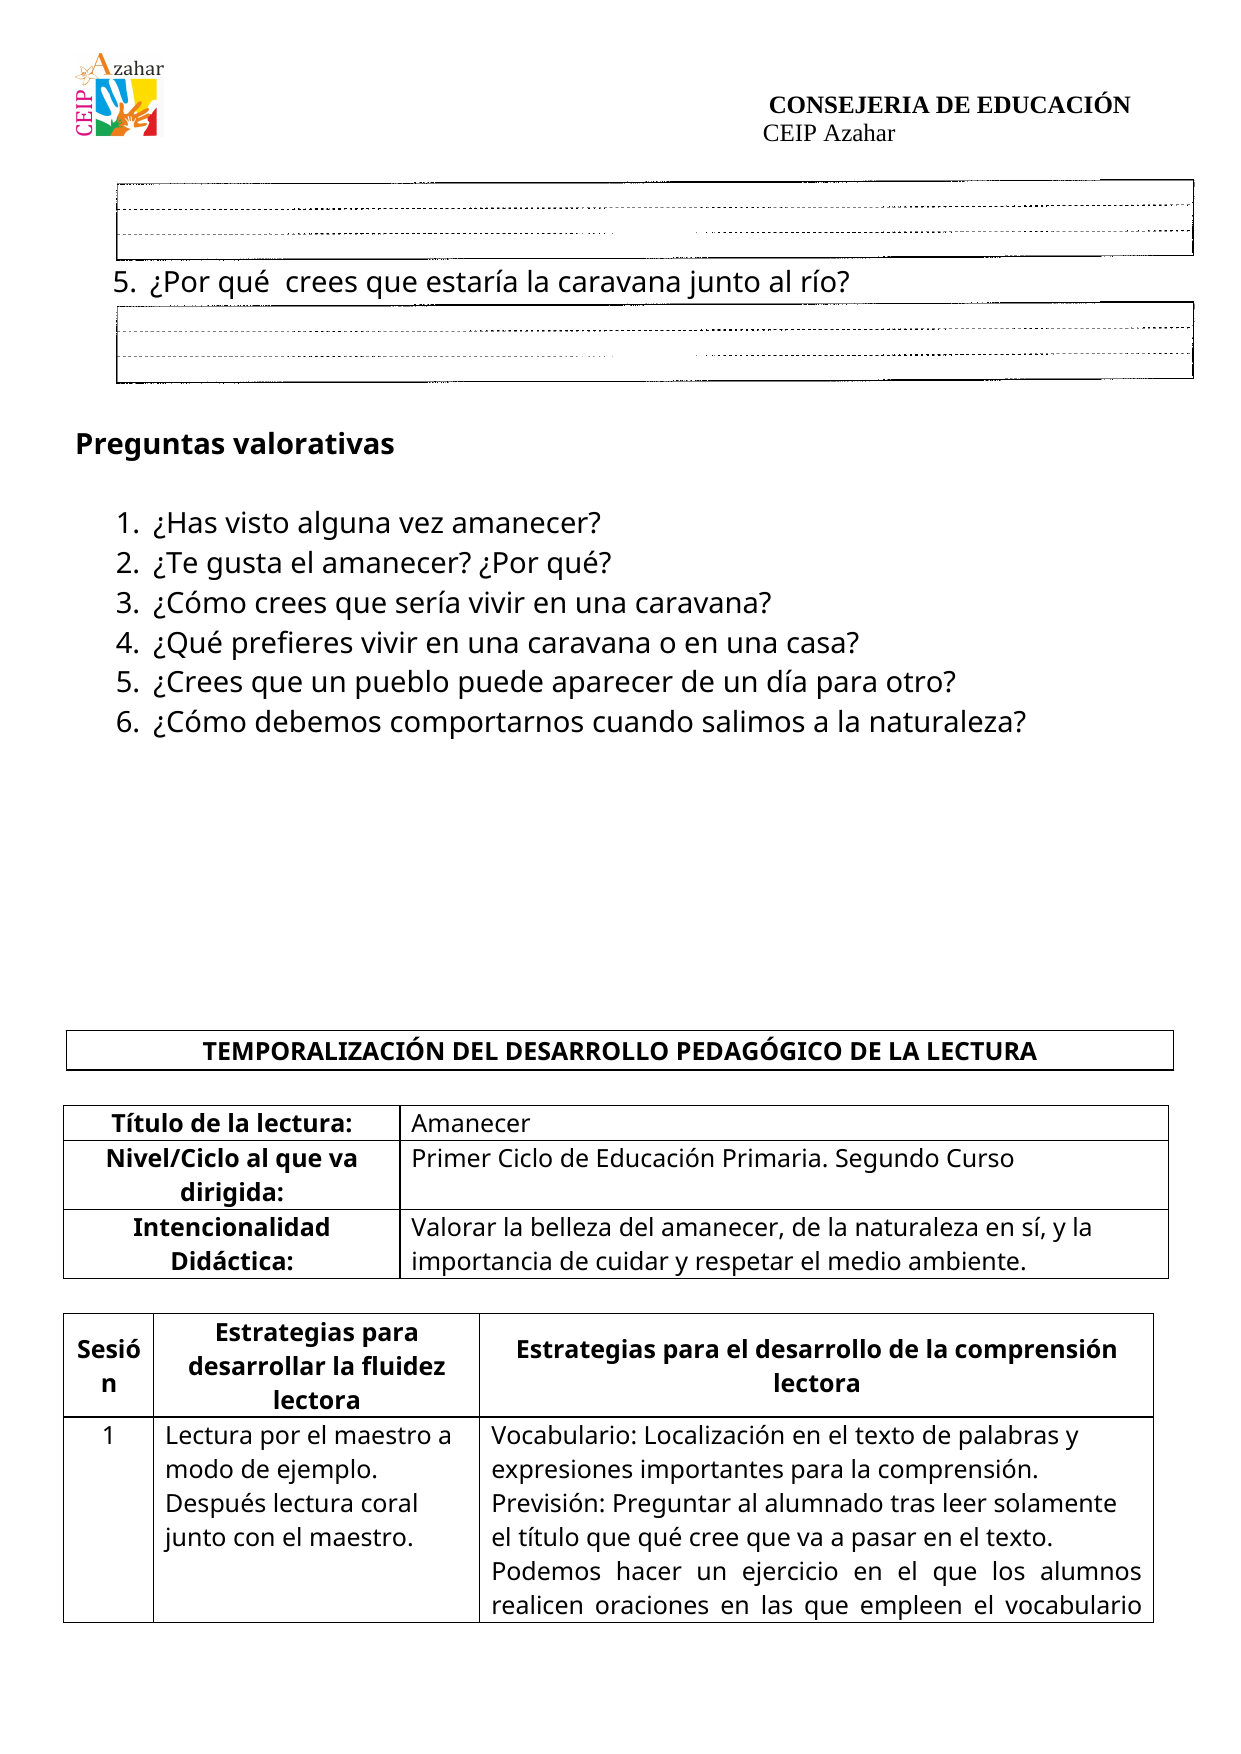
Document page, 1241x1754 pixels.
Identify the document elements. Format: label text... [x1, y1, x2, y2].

list ¿Te gusta el amanecer? ¿Por qué? [116, 542, 1165, 582]
list ¿Qué prefieres vivir en una caravana o en una casa? [116, 622, 1165, 662]
list ¿Has visto alguna vez amanecer? [116, 503, 1165, 542]
table_header Estrategias para desarrollar la fluidez lectora [154, 1314, 479, 1416]
table_header Estrategias para el desarrollo de la comprensión lectora [480, 1314, 1153, 1416]
text TEMPORALIZACIÓN DEL DESARROLLO PEDAGÓGICO DE LA LECTURA [67, 1031, 1173, 1069]
table_cell 1 [64, 1418, 153, 1622]
table_header Título de la lectura: [64, 1106, 399, 1140]
table_cell Intencionalidad Didáctica: [64, 1210, 399, 1278]
table_cell Nivel/Ciclo al que va dirigida: [64, 1141, 399, 1209]
picture [75, 53, 164, 137]
table_header Sesión [64, 1314, 153, 1416]
text Preguntas valorativas [75, 423, 1165, 463]
table_cell Primer Ciclo de Educación Primaria. Segundo Curso [401, 1141, 1168, 1209]
list ¿Por qué crees que estaría la caravana junto al río? [112, 262, 1165, 301]
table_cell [154, 1418, 479, 1622]
list ¿Cómo debemos comportarnos cuando salimos a la naturaleza? [116, 701, 1165, 741]
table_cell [480, 1418, 1153, 1622]
list ¿Crees que un pueblo puede aparecer de un día para otro? [116, 662, 1165, 701]
table_header Amanecer [401, 1106, 1168, 1140]
list ¿Cómo crees que sería vivir en una caravana? [116, 582, 1165, 622]
table_cell Valorar la belleza del amanecer, de la naturaleza en sí, y la importancia de cuidar y respetar el medio ambiente. [401, 1210, 1168, 1278]
